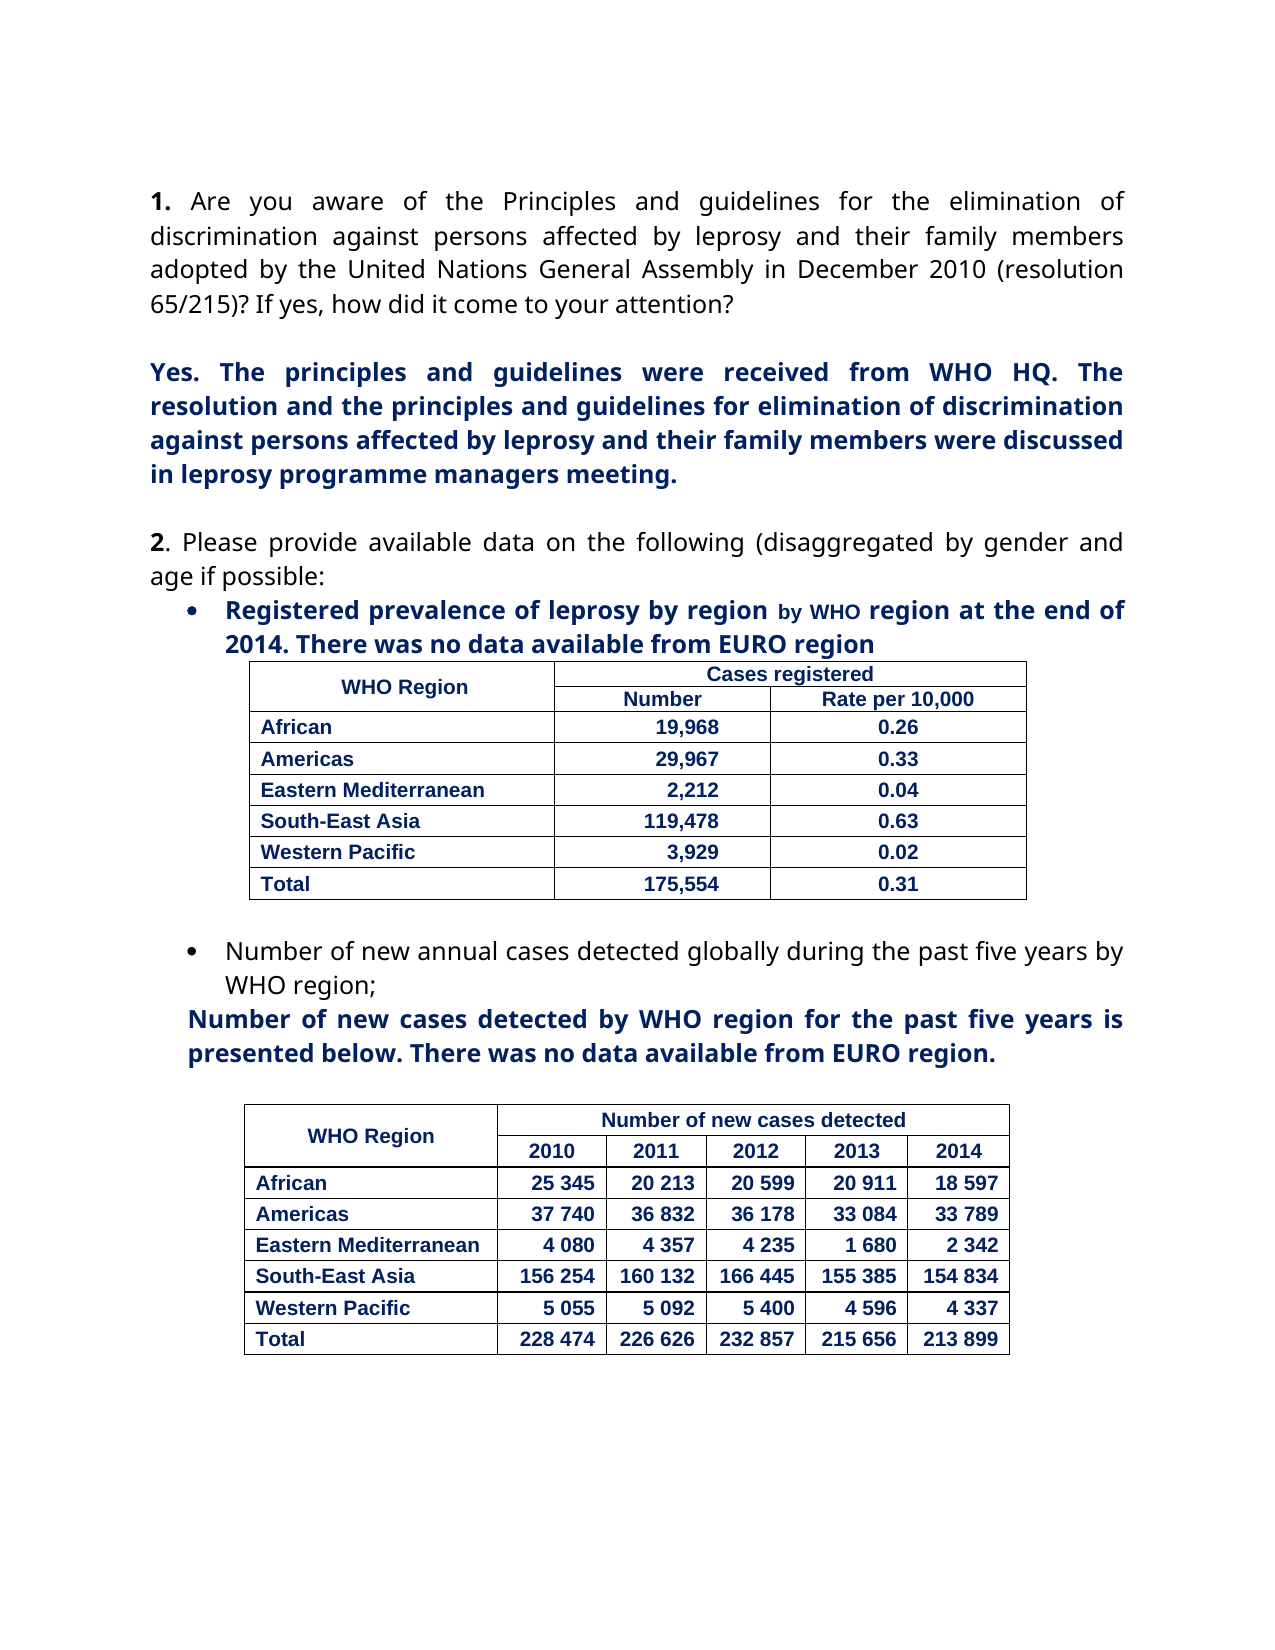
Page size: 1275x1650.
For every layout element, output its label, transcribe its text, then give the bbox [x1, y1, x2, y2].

table_cell 2,212 [555, 775, 770, 805]
text 1. Are you aware of the Principles and guidelines for the elimination of discrimination against persons affected by leprosy and their family members adopted by the United Nations General Assembly in December 2010 (resolution 65/215)? If yes, how did it come to your attention? [150, 184, 1125, 320]
text 2. Please provide available data on the following (disaggregated by gender and age if possible: [150, 525, 1125, 593]
text Number of new cases detected by WHO region for the past five years is presented below. There was no data available from EURO region. [187, 1002, 1125, 1070]
table_cell 4 235 [707, 1230, 805, 1260]
table_cell 1 680 [806, 1230, 907, 1260]
table_cell 5 400 [707, 1293, 805, 1323]
table_cell 20 911 [806, 1168, 907, 1198]
table_cell 25 345 [498, 1168, 606, 1198]
table_cell 228 474 [498, 1324, 606, 1354]
table_cell 37 740 [498, 1199, 606, 1229]
table_cell 33 789 [908, 1199, 1009, 1229]
table_cell 0.04 [771, 775, 1026, 805]
text Yes. The principles and guidelines were received from WHO HQ. The resolution and the principles and guidelines for elimination of discrimination against persons affected by leprosy and their family members were discussed in leprosy programme managers meeting. [150, 354, 1125, 491]
table_cell Western Pacific [245, 1293, 497, 1323]
table_cell 20 599 [707, 1168, 805, 1198]
table_cell 154 834 [908, 1261, 1009, 1291]
table_cell 20 213 [607, 1168, 706, 1198]
table_cell Number [555, 687, 770, 711]
table_cell 2010 [498, 1136, 606, 1166]
table_cell 5 055 [498, 1293, 606, 1323]
table_cell 29,967 [555, 743, 770, 773]
table_cell 36 832 [607, 1199, 706, 1229]
table_cell 0.31 [771, 868, 1026, 898]
table_cell 226 626 [607, 1324, 706, 1354]
table_cell 155 385 [806, 1261, 907, 1291]
table_cell 19,968 [555, 712, 770, 742]
table_cell Eastern Mediterranean [245, 1230, 497, 1260]
table_cell 0.33 [771, 743, 1026, 773]
table_cell Americas [250, 743, 554, 773]
table_cell 3,929 [555, 837, 770, 867]
table_cell 2 342 [908, 1230, 1009, 1260]
table_cell 5 092 [607, 1293, 706, 1323]
table_cell African [245, 1168, 497, 1198]
table_cell Americas [245, 1199, 497, 1229]
table_cell 213 899 [908, 1324, 1009, 1354]
table_cell 2011 [607, 1136, 706, 1166]
table_cell 2014 [908, 1136, 1009, 1166]
table_cell 2013 [806, 1136, 907, 1166]
table_cell 4 080 [498, 1230, 606, 1260]
list Registered prevalence of leprosy by region by WHO region at the end of 2014. There was no data available from EURO region [187, 593, 1125, 661]
table_cell 0.02 [771, 837, 1026, 867]
list Number of new annual cases detected globally during the past five years by WHO region; [187, 933, 1125, 1002]
table_cell 36 178 [707, 1199, 805, 1229]
table_header WHO Region [245, 1105, 497, 1166]
table_header Number of new cases detected [498, 1105, 1009, 1135]
table_cell African [250, 712, 554, 742]
table_cell 2012 [707, 1136, 805, 1166]
table_cell 0.63 [771, 806, 1026, 836]
table_cell Total [250, 868, 554, 898]
table_header Cases registered [555, 662, 1026, 686]
table_cell 160 132 [607, 1261, 706, 1291]
table_cell 33 084 [806, 1199, 907, 1229]
table_cell South-East Asia [250, 806, 554, 836]
table_cell 232 857 [707, 1324, 805, 1354]
table_cell 119,478 [555, 806, 770, 836]
table_cell 175,554 [555, 868, 770, 898]
table_cell Western Pacific [250, 837, 554, 867]
table_cell Eastern Mediterranean [250, 775, 554, 805]
table_cell 156 254 [498, 1261, 606, 1291]
table_cell Total [245, 1324, 497, 1354]
table_header WHO Region [250, 662, 554, 711]
table_cell 18 597 [908, 1168, 1009, 1198]
table_cell 4 337 [908, 1293, 1009, 1323]
table_cell 166 445 [707, 1261, 805, 1291]
table_cell 4 596 [806, 1293, 907, 1323]
table_cell South-East Asia [245, 1261, 497, 1291]
table_cell 215 656 [806, 1324, 907, 1354]
table_cell 0.26 [771, 712, 1026, 742]
table_cell 4 357 [607, 1230, 706, 1260]
table_cell Rate per 10,000 [771, 687, 1026, 711]
